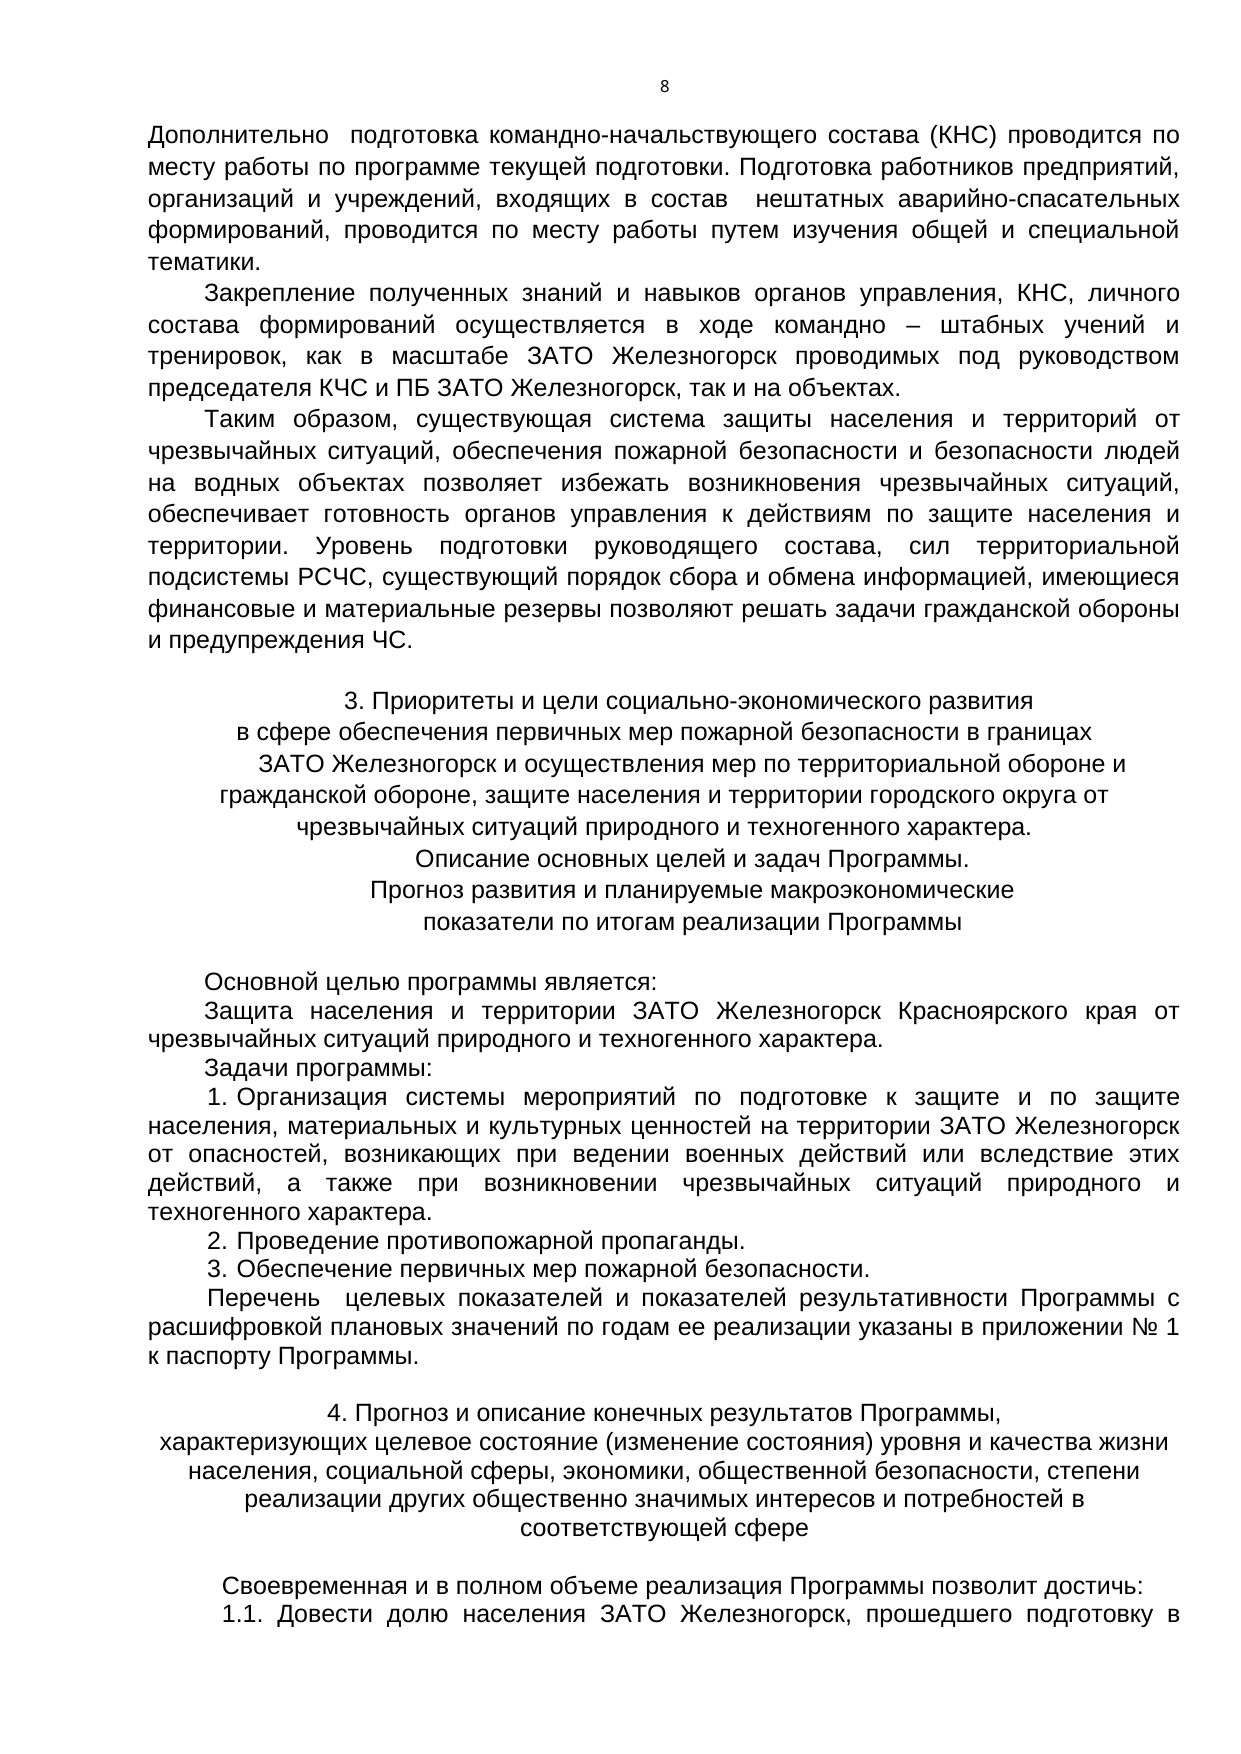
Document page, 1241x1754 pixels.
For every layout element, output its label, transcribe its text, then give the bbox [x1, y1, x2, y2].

text Таким образом, существующая система защиты населения и территорий от чрезвычайных ситуаций, обеспечения пожарной безопасности и безопасности людей на водных объектах позволяет избежать возникновения чрезвычайных ситуаций, обеспечивает готовность органов управления к действиям по защите населения и территории. Уровень подготовки руководящего состава, сил территориальной подсистемы РСЧС, существующий порядок сбора и обмена информацией, имеющиеся финансовые и материальные резервы позволяют решать задачи гражданской обороны и предупреждения ЧС. [148, 404, 1181, 654]
text Прогноз развития и планируемые макроэкономические [148, 875, 1181, 904]
text Своевременная и в полном объеме реализация Программы позволит достичь: [148, 1571, 1181, 1599]
list Организация системы мероприятий по подготовке к защите и по защите населения, материальных и культурных ценностей на территории ЗАТО Железногорск от опасностей, возникающих при ведении военных действий или вследствие этих действий, а также при возникновении чрезвычайных ситуаций природного и техногенного характера. [148, 1082, 1181, 1226]
text характеризующих целевое состояние (изменение состояния) уровня и качества жизни населения, социальной сферы, экономики, общественной безопасности, степени реализации других общественно значимых интересов и потребностей в соответствующей сфере [148, 1427, 1181, 1542]
text ЗАТО Железногорск и осуществления мер по территориальной обороне и гражданской обороне, защите населения и территории городского округа от чрезвычайных ситуаций природного и техногенного характера. [148, 749, 1181, 841]
text Задачи программы: [148, 1053, 1181, 1082]
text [148, 120, 1181, 275]
text Основной целью программы является: [148, 967, 1181, 996]
text Перечень целевых показателей и показателей результативности Программы с расшифровкой плановых значений по годам ее реализации указаны в приложении № 1 к паспорту Программы. [148, 1283, 1181, 1369]
text 4. Прогноз и описание конечных результатов Программы, [148, 1398, 1181, 1427]
text показатели по итогам реализации Программы [148, 907, 1181, 935]
text Закрепление полученных знаний и навыков органов управления, КНС, личного состава формирований осуществляется в ходе командно – штабных учений и тренировок, как в масштабе ЗАТО Железногорск проводимых под руководством председателя КЧС и ПБ ЗАТО Железногорск, так и на объектах. [148, 278, 1181, 402]
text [148, 1599, 1181, 1628]
text 3. Приоритеты и цели социально-экономического развития в сфере обеспечения первичных мер пожарной безопасности в границах [148, 686, 1181, 746]
list Обеспечение первичных мер пожарной безопасности. [148, 1254, 1181, 1283]
list Проведение противопожарной пропаганды. [148, 1226, 1181, 1254]
text Защита населения и территории ЗАТО Железногорск Красноярского края от чрезвычайных ситуаций природного и техногенного характера. [148, 996, 1181, 1053]
text Описание основных целей и задач Программы. [148, 843, 1181, 872]
